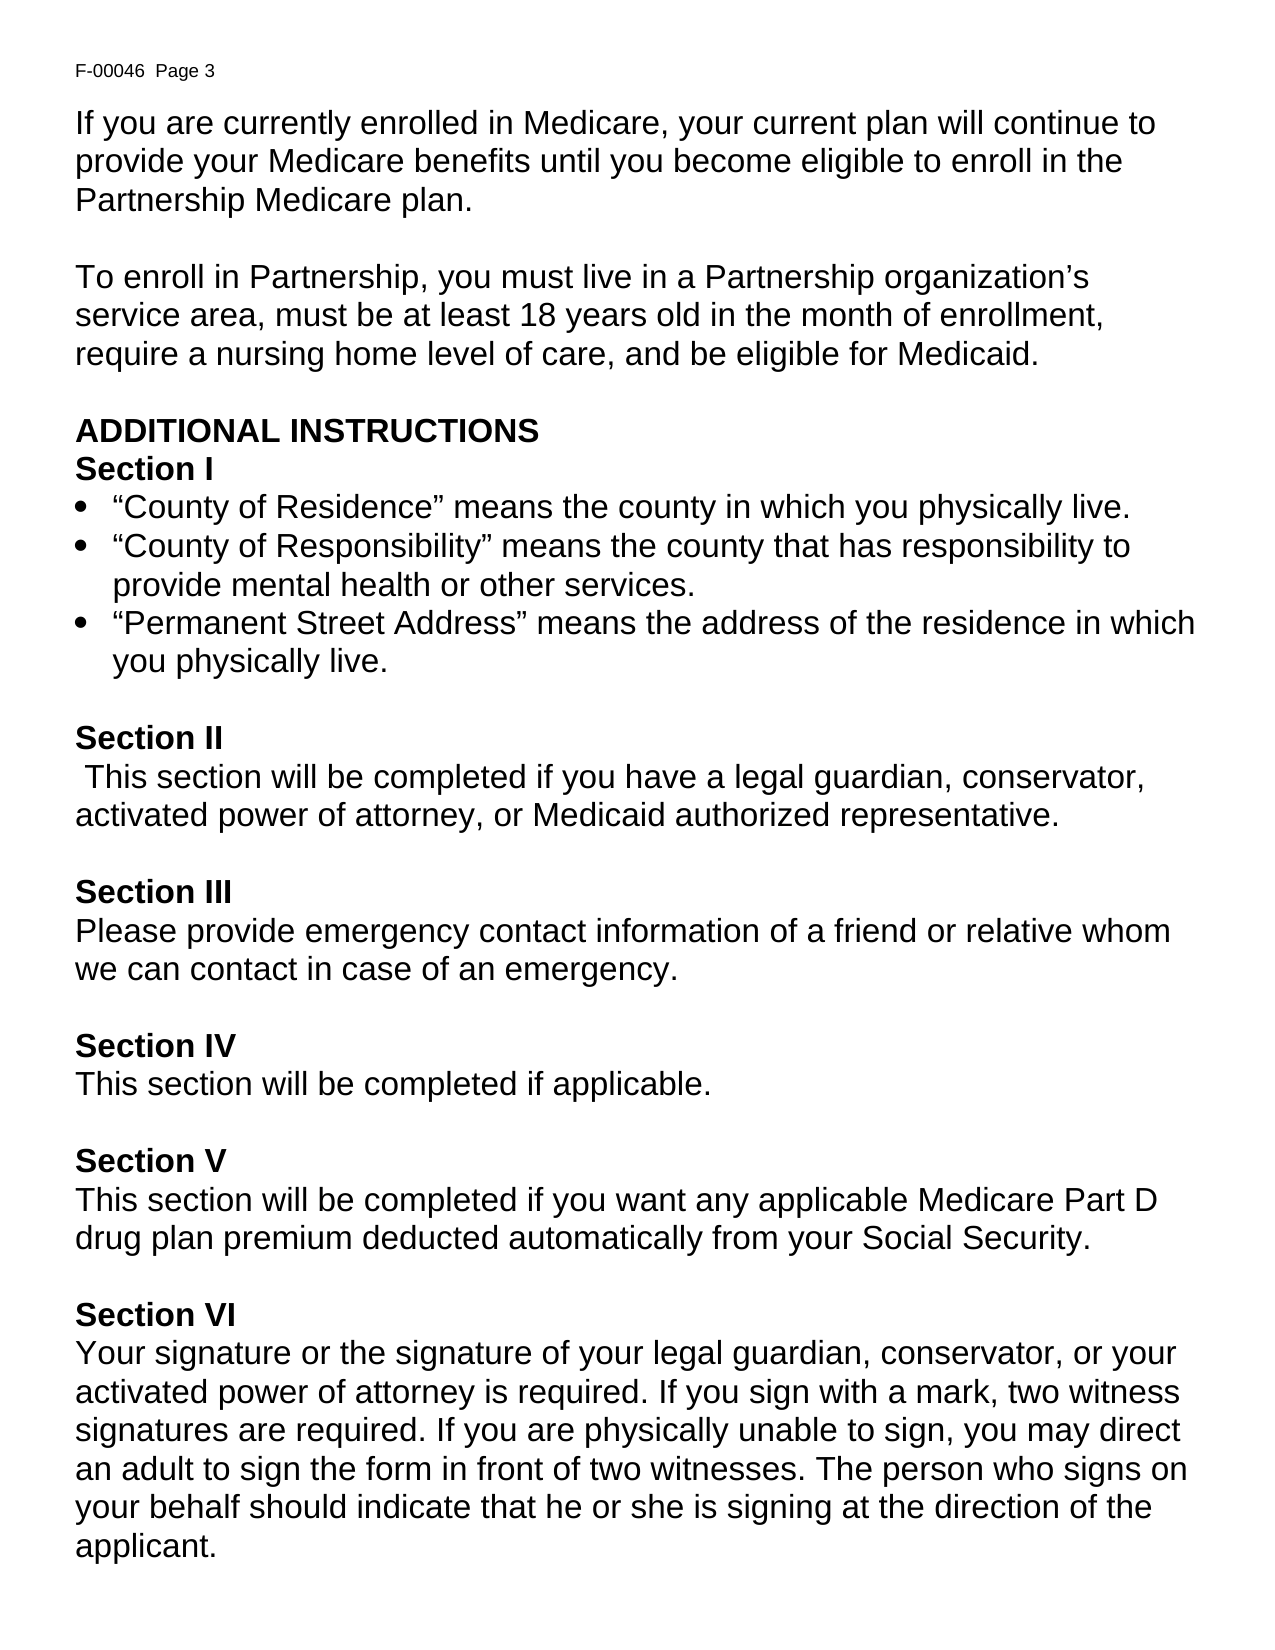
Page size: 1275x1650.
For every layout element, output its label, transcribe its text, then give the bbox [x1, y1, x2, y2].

list “County of Residence” means the county in which you physically live. [75, 487, 1200, 526]
text Section I [75, 449, 1200, 487]
text This section will be completed if applicable. [75, 1064, 1200, 1103]
list “Permanent Street Address” means the address of the residence in which you physically live. [75, 603, 1200, 680]
text Section III [75, 872, 1200, 911]
text Section V [75, 1141, 1200, 1180]
list “County of Responsibility” means the county that has responsibility to provide mental health or other services. [75, 526, 1200, 603]
text Section VI [75, 1295, 1200, 1333]
text If you are currently enrolled in Medicare, your current plan will continue to provide your Medicare benefits until you become eligible to enroll in the Partnership Medicare plan. [75, 103, 1200, 218]
text Your signature or the signature of your legal guardian, conservator, or your activated power of attorney is required. If you sign with a mark, two witness signatures are required. If you are physically unable to sign, you may direct an adult to sign the form in front of two witnesses. The person who signs on your behalf should indicate that he or she is signing at the direction of the applicant. [75, 1333, 1200, 1564]
text Section II [75, 718, 1200, 757]
text Section IV [75, 1026, 1200, 1064]
text This section will be completed if you want any applicable Medicare Part D drug plan premium deducted automatically from your Social Security. [75, 1180, 1200, 1257]
text To enroll in Partnership, you must live in a Partnership organization’s service area, must be at least 18 years old in the month of enrollment, require a nursing home level of care, and be eligible for Medicaid. [75, 257, 1200, 372]
text Please provide emergency contact information of a friend or relative whom we can contact in case of an emergency. [75, 911, 1200, 987]
text ADDITIONAL INSTRUCTIONS [75, 411, 1200, 449]
text This section will be completed if you have a legal guardian, conservator, activated power of attorney, or Medicaid authorized representative. [75, 757, 1200, 834]
